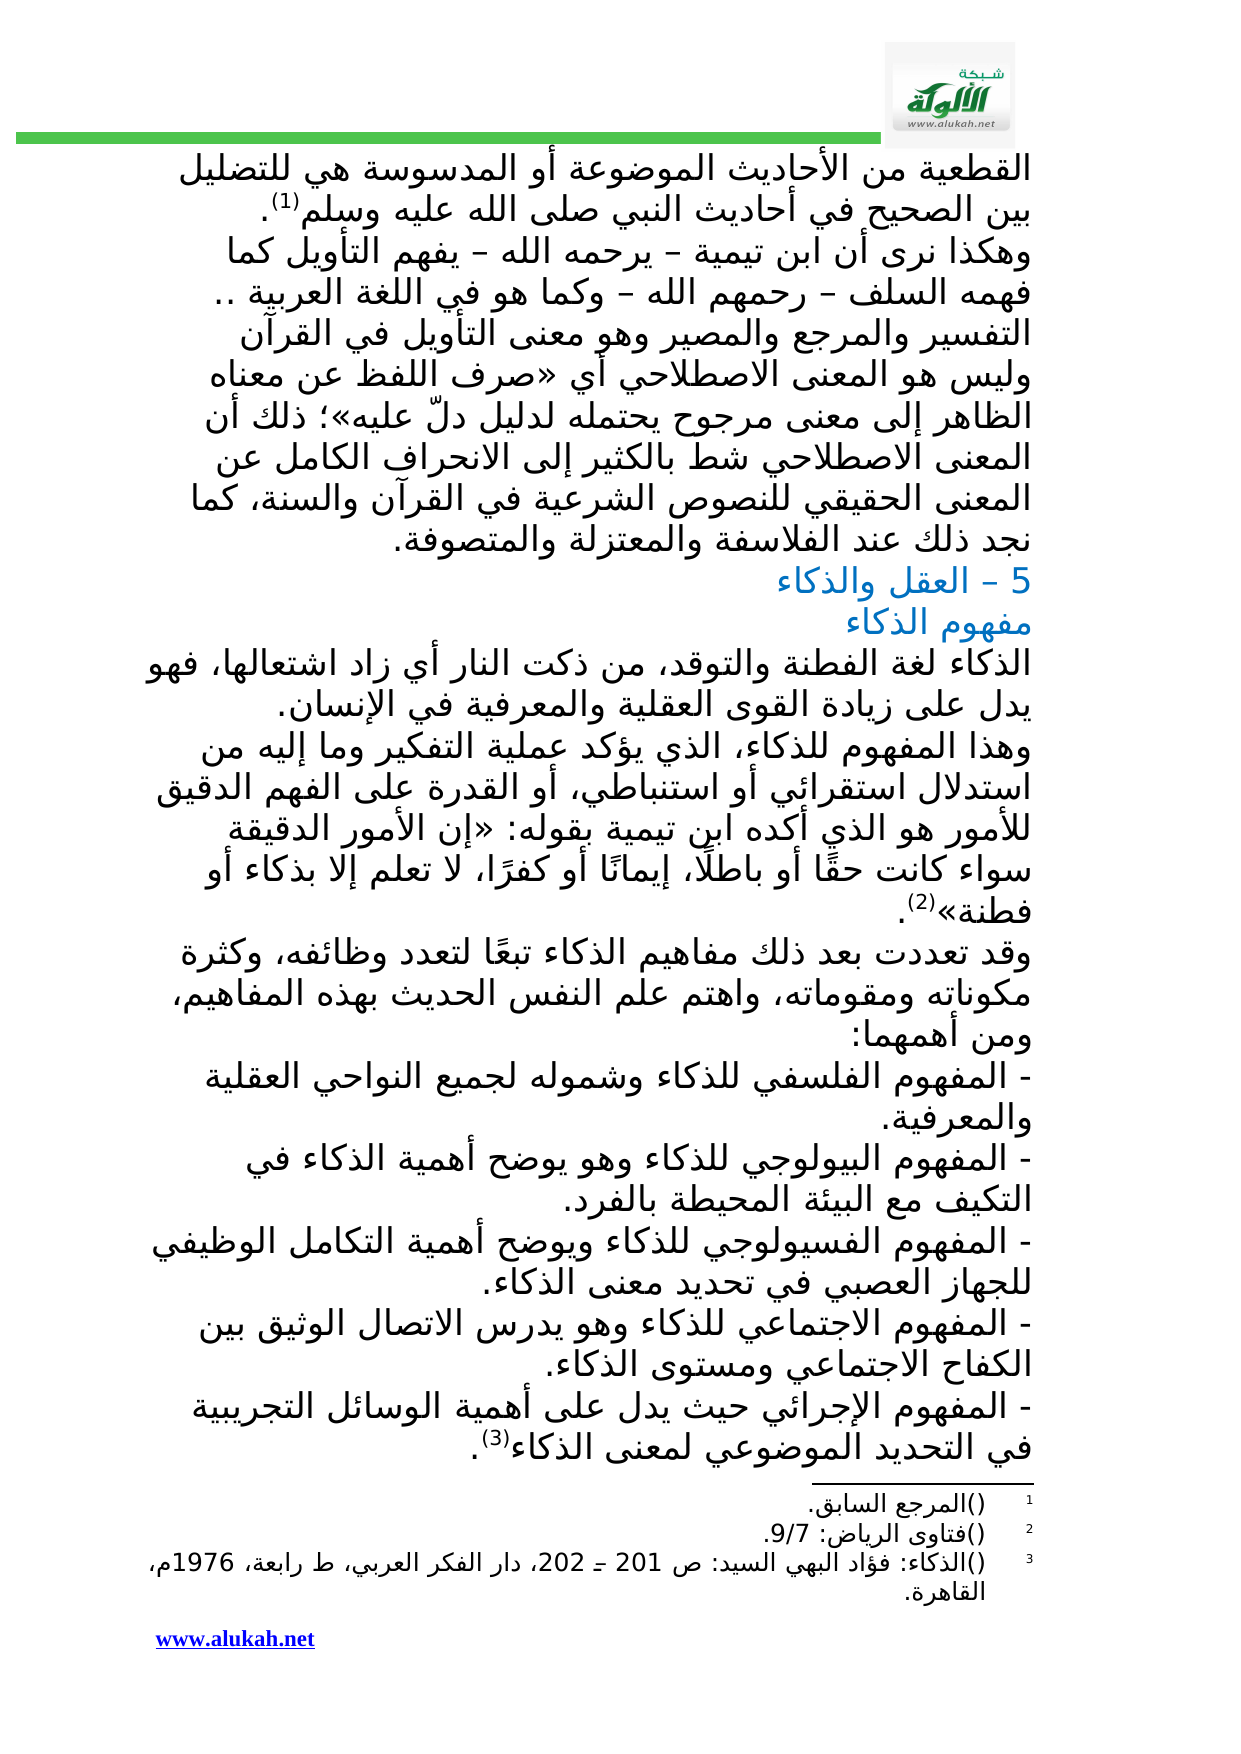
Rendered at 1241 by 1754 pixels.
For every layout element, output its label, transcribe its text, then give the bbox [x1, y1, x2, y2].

text وهكذا نرى أن ابن تيمية – يرحمه الله – يفهم التأويل كما فهمه السلف – رحمهم الله – وكما هو في اللغة العربية .. التفسير والمرجع والمصير وهو معنى التأويل في القرآن وليس هو المعنى الاصطلاحي أي «صرف اللفظ عن معناه الظاهر إلى معنى مرجوح يحتمله لدليل دلّ عليه»؛ ذلك أن المعنى الاصطلاحي شط بالكثير إلى الانحراف الكامل عن المعنى الحقيقي للنصوص الشرعية في القرآن والسنة، كما نجد ذلك عند الفلاسفة والمعتزلة والمتصوفة. [148, 230, 1033, 560]
text مفهوم الذكاء [148, 601, 1033, 643]
text - المفهوم الفسيولوجي للذكاء ويوضح أهمية التكامل الوظيفي للجهاز العصبي في تحديد معنى الذكاء. [148, 1220, 1033, 1303]
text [148, 148, 1033, 230]
text - المفهوم الاجتماعي للذكاء وهو يدرس الاتصال الوثيق بين الكفاح الاجتماعي ومستوى الذكاء. [148, 1303, 1033, 1385]
text - المفهوم الإجرائي حيث يدل على أهمية الوسائل التجريبية في التحديد الموضوعي لمعنى الذكاء(). [148, 1385, 1033, 1468]
text - المفهوم البيولوجي للذكاء وهو يوضح أهمية الذكاء في التكيف مع البيئة المحيطة بالفرد. [148, 1138, 1033, 1220]
text وهذا المفهوم للذكاء، الذي يؤكد عملية التفكير وما إليه من استدلال استقرائي أو استنباطي، أو القدرة على الفهم الدقيق للأمور هو الذي أكده ابن تيمية بقوله: «إن الأمور الدقيقة سواء كانت حقًا أو باطلًا، إيمانًا أو كفرًا، لا تعلم إلا بذكاء أو فطنة»(). [148, 725, 1033, 931]
text - المفهوم الفلسفي للذكاء وشموله لجميع النواحي العقلية والمعرفية. [148, 1055, 1033, 1138]
text الذكاء لغة الفطنة والتوقد، من ذكت النار أي زاد اشتعالها، فهو يدل على زيادة القوى العقلية والمعرفية في الإنسان. [148, 643, 1033, 725]
text 5 – العقل والذكاء [148, 560, 1033, 601]
text وقد تعددت بعد ذلك مفاهيم الذكاء تبعًا لتعدد وظائفه، وكثرة مكوناته ومقوماته، واهتم علم النفس الحديث بهذه المفاهيم، ومن أهمهما: [148, 931, 1033, 1055]
